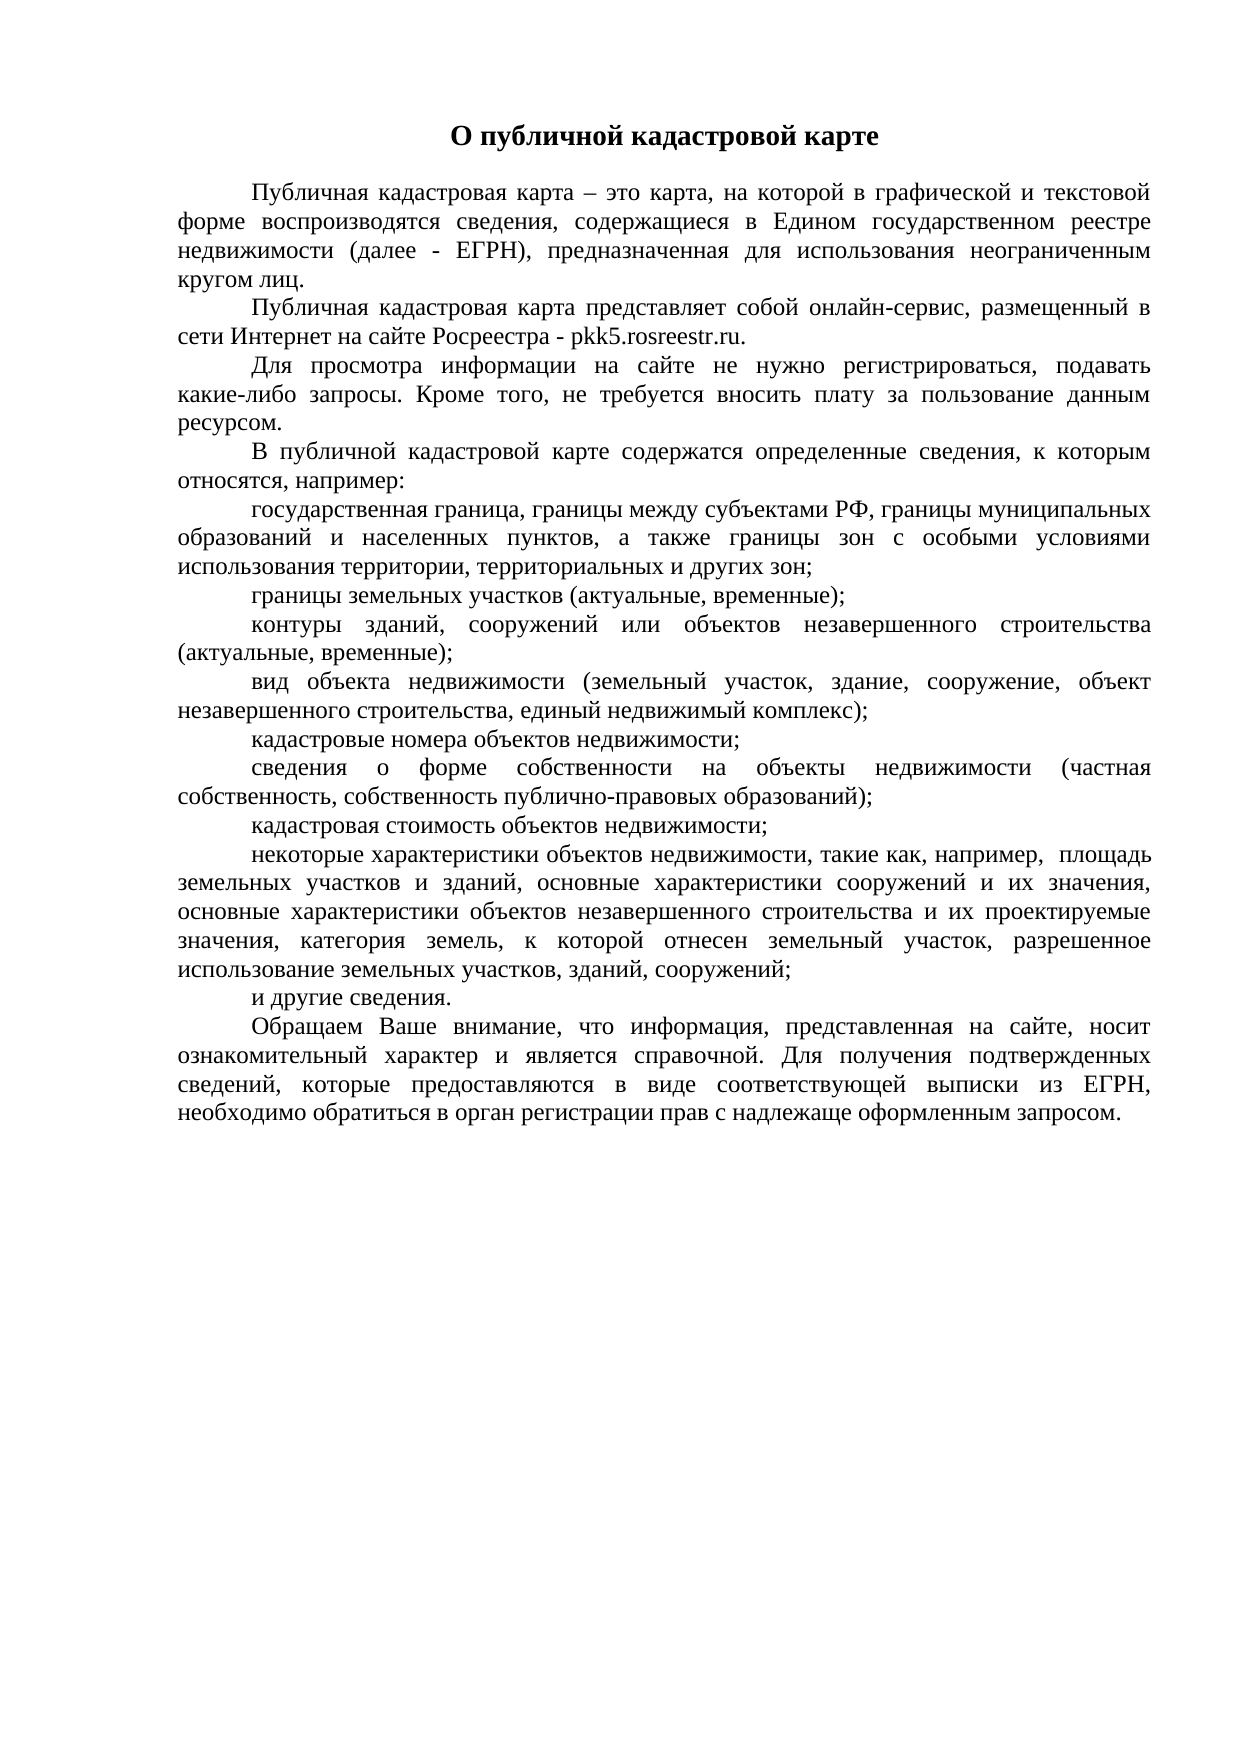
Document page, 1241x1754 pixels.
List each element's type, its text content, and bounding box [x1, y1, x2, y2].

text границы земельных участков (актуальные, временные); [177, 580, 1152, 609]
text государственная граница, границы между субъектами РФ, границы муниципальных образований и населенных пунктов, а также границы зон с особыми условиями использования территории, территориальных и других зон; [177, 494, 1152, 580]
text кадастровая стоимость объектов недвижимости; [177, 810, 1152, 839]
text кадастровые номера объектов недвижимости; [177, 724, 1152, 752]
text Обращаем Ваше внимание, что информация, представленная на сайте, носит ознакомительный характер и является справочной. Для получения подтвержденных сведений, которые предоставляются в виде соответствующей выписки из ЕГРН, необходимо обратиться в орган регистрации прав с надлежаще оформленным запросом. [177, 1011, 1152, 1126]
text сведения о форме собственности на объекты недвижимости (частная собственность, собственность публично-правовых образований); [177, 752, 1152, 810]
text и другие сведения. [177, 982, 1152, 1011]
text Публичная кадастровая карта – это карта, на которой в графической и текстовой форме воспроизводятся сведения, содержащиеся в Едином государственном реестре недвижимости (далее - ЕГРН), предназначенная для использования неограниченным кругом лиц. [177, 177, 1152, 292]
text Для просмотра информации на сайте не нужно регистрироваться, подавать какие-либо запросы. Кроме того, не требуется вносить плату за пользование данным ресурсом. [177, 350, 1152, 436]
text В публичной кадастровой карте содержатся определенные сведения, к которым относятся, например: [177, 436, 1152, 494]
text контуры зданий, сооружений или объектов незавершенного строительства (актуальные, временные); [177, 609, 1152, 666]
text некоторые характеристики объектов недвижимости, такие как, например, площадь земельных участков и зданий, основные характеристики сооружений и их значения, основные характеристики объектов незавершенного строительства и их проектируемые значения, категория земель, к которой отнесен земельный участок, разрешенное использование земельных участков, зданий, сооружений; [177, 839, 1152, 982]
text Публичная кадастровая карта представляет собой онлайн-сервис, размещенный в сети Интернет на сайте Росреестра - pkk5.rosreestr.ru. [177, 292, 1152, 350]
text вид объекта недвижимости (земельный участок, здание, сооружение, объект незавершенного строительства, единый недвижимый комплекс); [177, 666, 1152, 724]
text О публичной кадастровой карте [177, 118, 1152, 152]
